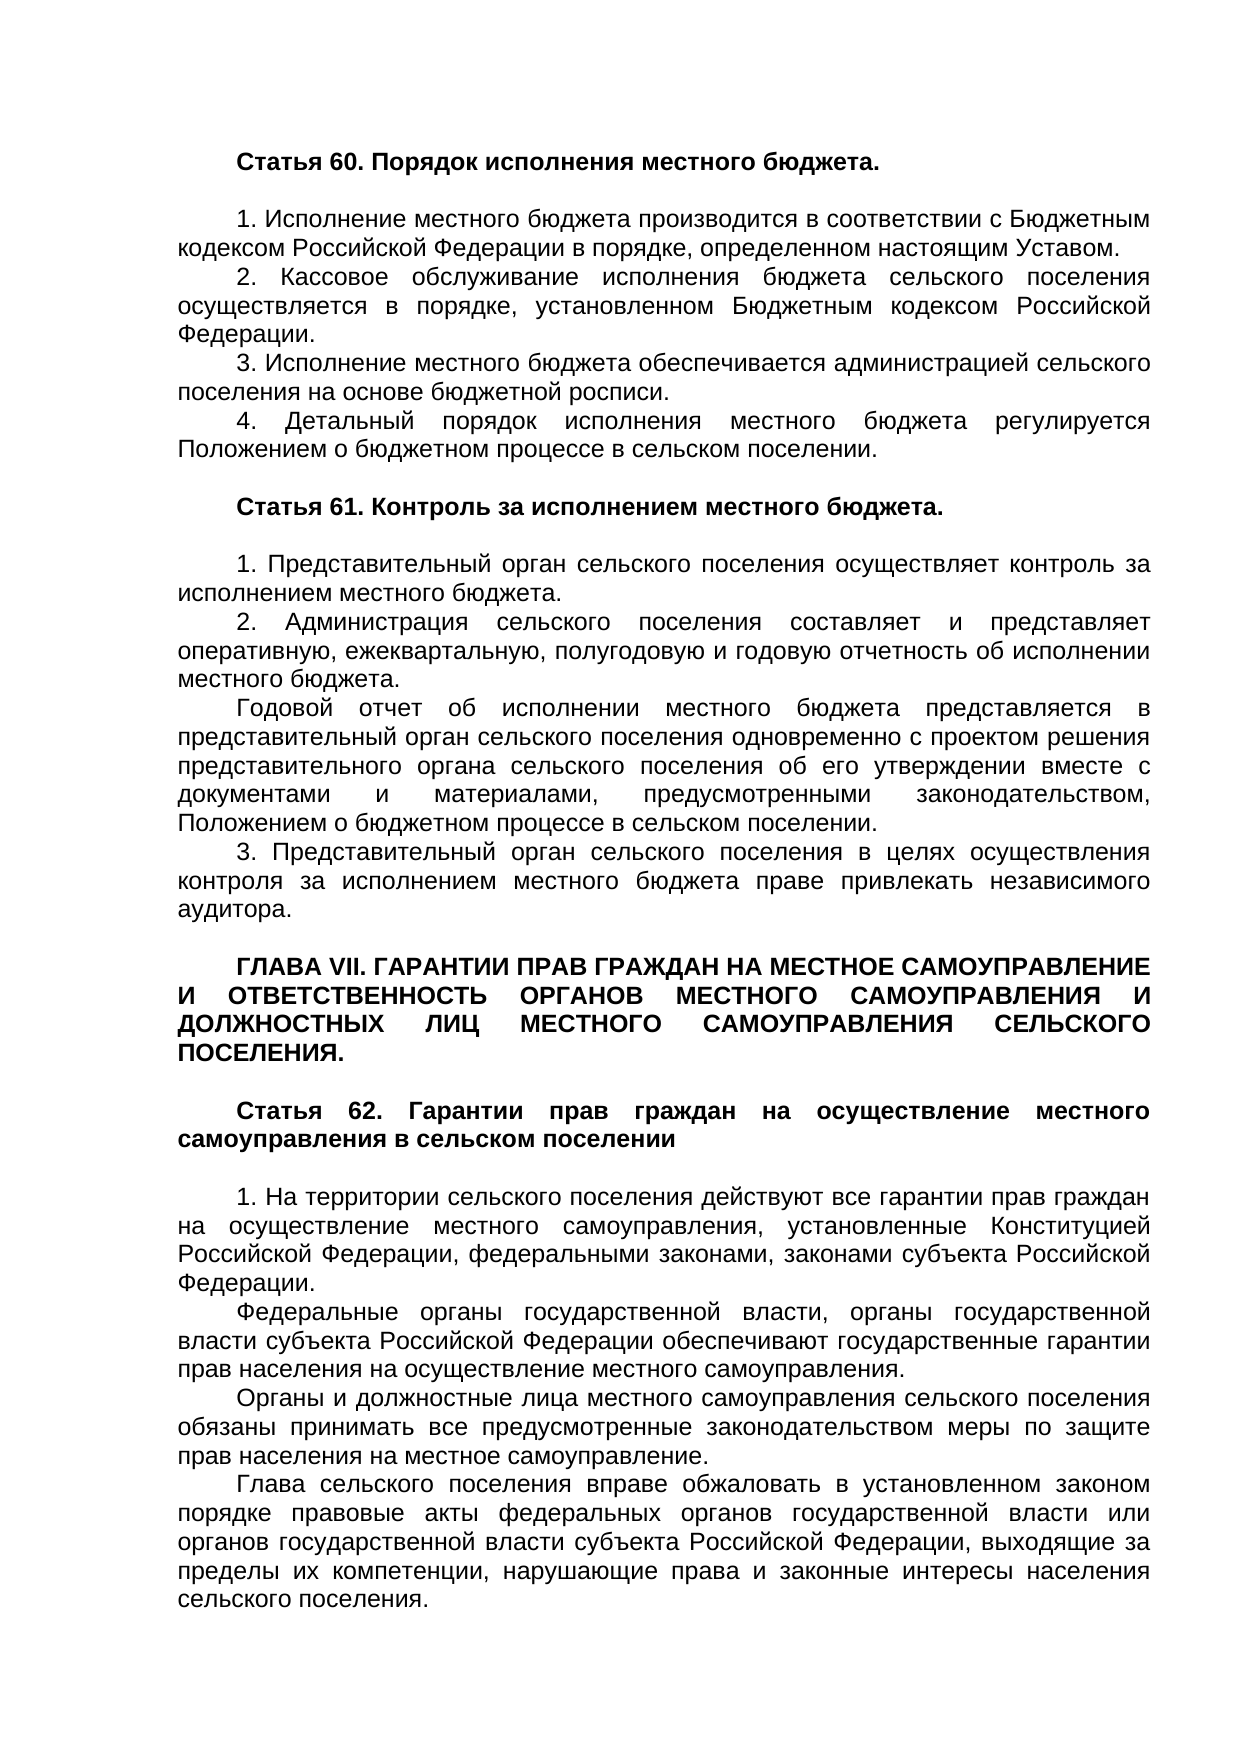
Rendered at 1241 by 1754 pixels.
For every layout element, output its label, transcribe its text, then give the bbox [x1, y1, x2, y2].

text Статья 61. Контроль за исполнением местного бюджета. [177, 492, 1152, 521]
text 4. Детальный порядок исполнения местного бюджета регулируется Положением о бюджетном процессе в сельском поселении. [177, 406, 1152, 463]
text Глава сельского поселения вправе обжаловать в установленном законом порядке правовые акты федеральных органов государственной власти или органов государственной власти субъекта Российской Федерации, выходящие за пределы их компетенции, нарушающие права и законные интересы населения сельского поселения. [177, 1469, 1152, 1613]
text Статья 60. Порядок исполнения местного бюджета. [177, 147, 1152, 176]
text 3. Исполнение местного бюджета обеспечивается администрацией сельского поселения на основе бюджетной росписи. [177, 348, 1152, 406]
text Федеральные органы государственной власти, органы государственной власти субъекта Российской Федерации обеспечивают государственные гарантии прав населения на осуществление местного самоуправления. [177, 1297, 1152, 1383]
text 3. Представительный орган сельского поселения в целях осуществления контроля за исполнением местного бюджета праве привлекать независимого аудитора. [177, 837, 1152, 923]
text 1. На территории сельского поселения действуют все гарантии прав граждан на осуществление местного самоуправления, установленные Конституцией Российской Федерации, федеральными законами, законами субъекта Российской Федерации. [177, 1182, 1152, 1297]
text ГЛАВА VII. ГАРАНТИИ ПРАВ ГРАЖДАН НА МЕСТНОЕ САМОУПРАВЛЕНИЕ И ОТВЕТСТВЕННОСТЬ ОРГАНОВ МЕСТНОГО САМОУПРАВЛЕНИЯ И ДОЛЖНОСТНЫХ ЛИЦ МЕСТНОГО САМОУПРАВЛЕНИЯ СЕЛЬСКОГО ПОСЕЛЕНИЯ. [177, 952, 1152, 1067]
text Годовой отчет об исполнении местного бюджета представляется в представительный орган сельского поселения одновременно с проектом решения представительного органа сельского поселения об его утверждении вместе с документами и материалами, предусмотренными законодательством, Положением о бюджетном процессе в сельском поселении. [177, 693, 1152, 837]
text Статья 62. Гарантии прав граждан на осуществление местного самоуправления в сельском поселении [177, 1096, 1152, 1153]
text Органы и должностные лица местного самоуправления сельского поселения обязаны принимать все предусмотренные законодательством меры по защите прав населения на местное самоуправление. [177, 1383, 1152, 1469]
text 1. Представительный орган сельского поселения осуществляет контроль за исполнением местного бюджета. [177, 549, 1152, 607]
text 2. Кассовое обслуживание исполнения бюджета сельского поселения осуществляется в порядке, установленном Бюджетным кодексом Российской Федерации. [177, 262, 1152, 348]
text 1. Исполнение местного бюджета производится в соответствии с Бюджетным кодексом Российской Федерации в порядке, определенном настоящим Уставом. [177, 204, 1152, 262]
text 2. Администрация сельского поселения составляет и представляет оперативную, ежеквартальную, полугодовую и годовую отчетность об исполнении местного бюджета. [177, 607, 1152, 693]
